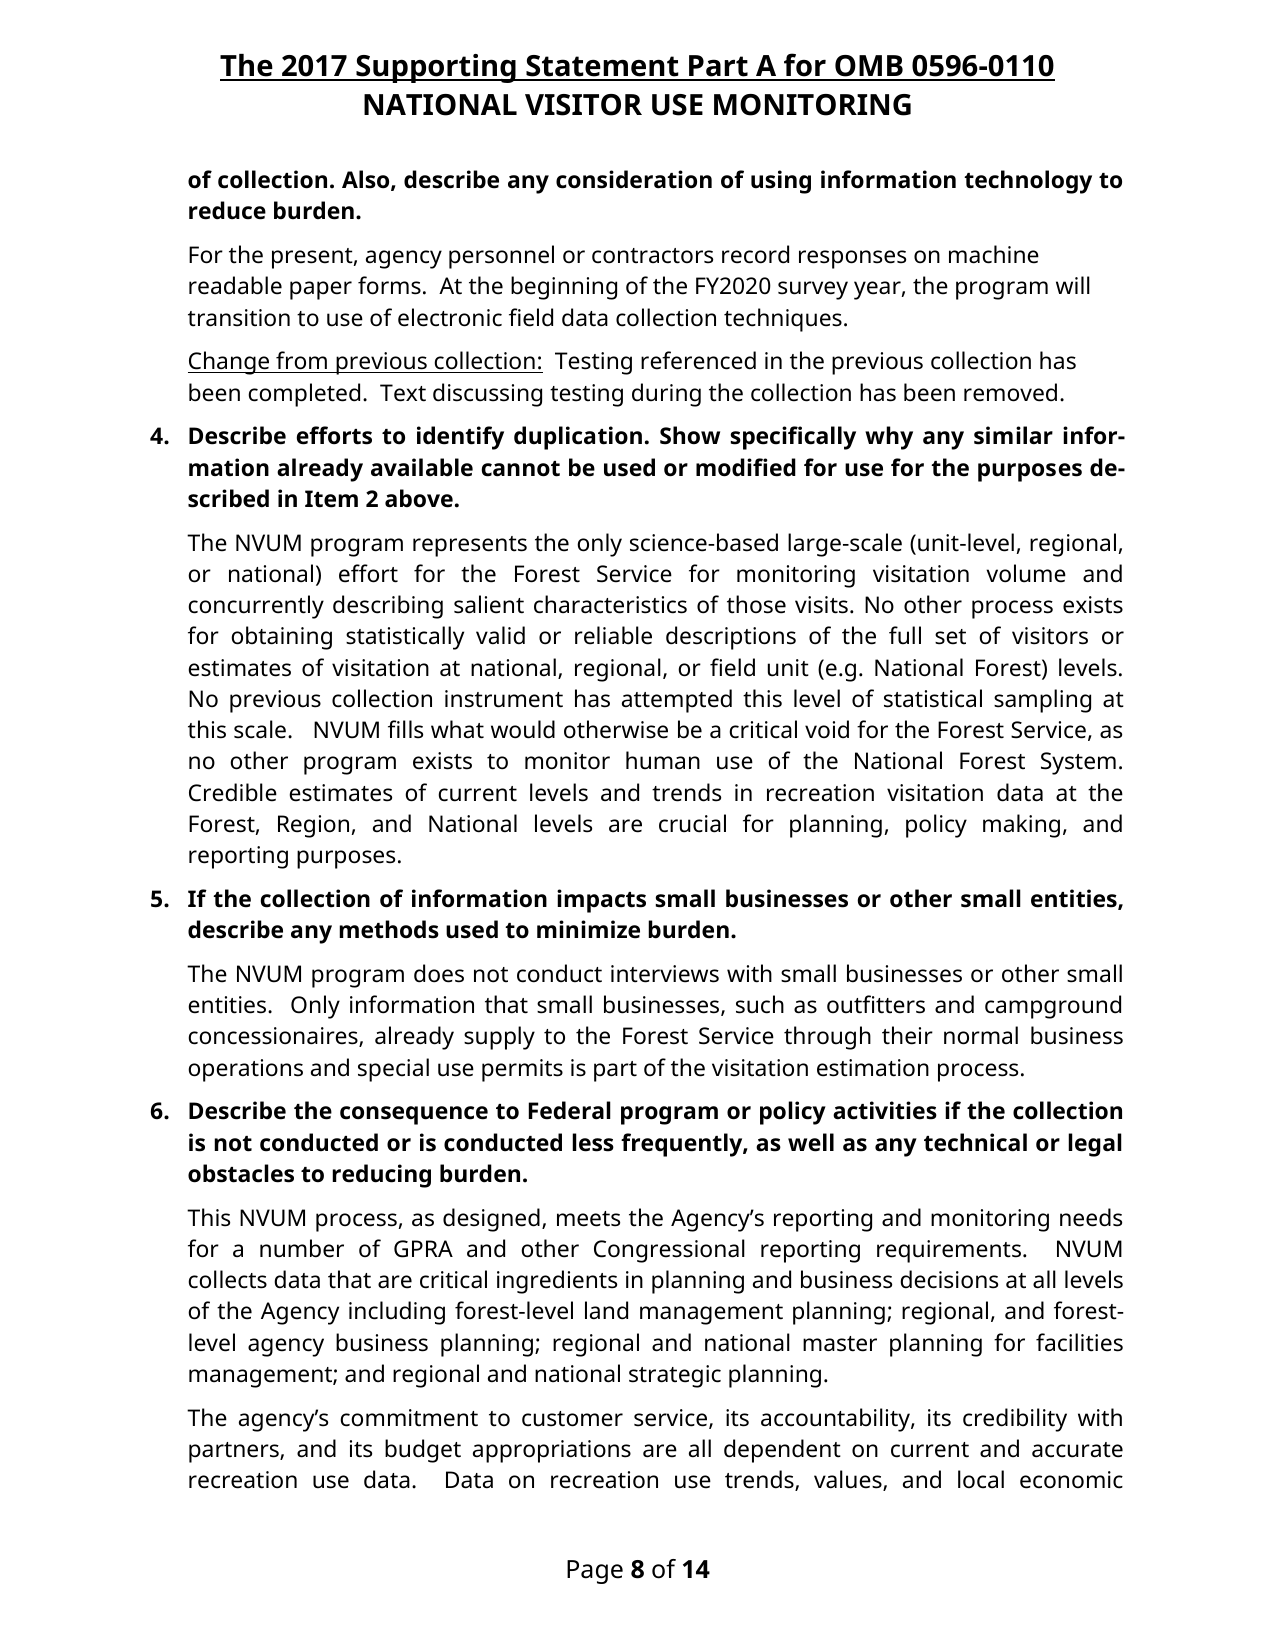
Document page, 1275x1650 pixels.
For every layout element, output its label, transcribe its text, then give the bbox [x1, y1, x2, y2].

text For the present, agency personnel or contractors record responses on machine readable paper forms. At the beginning of the FY2020 survey year, the program will transition to use of electronic field data collection techniques. [187, 239, 1125, 333]
list Describe the consequence to Federal program or policy activities if the collection is not conducted or is conducted less frequently, as well as any technical or legal obstacles to reducing burden. [150, 1095, 1125, 1189]
text The NVUM program represents the only science-based large-scale (unit-level, regional, or national) effort for the Forest Service for monitoring visitation volume and concurrently describing salient characteristics of those visits. No other process exists for obtaining statistically valid or reliable descriptions of the full set of visitors or estimates of visitation at national, regional, or field unit (e.g. National Forest) levels. No previous collection instrument has attempted this level of statistical sampling at this scale. NVUM fills what would otherwise be a critical void for the Forest Service, as no other program exists to monitor human use of the National Forest System. Credible estimates of current levels and trends in recreation visitation data at the Forest, Region, and National levels are crucial for planning, policy making, and reporting purposes. [187, 527, 1125, 870]
list Describe efforts to identify duplication. Show specifically why any similar information already available cannot be used or modified for use for the purposes described in Item 2 above. [150, 420, 1125, 514]
list If the collection of information impacts small businesses or other small entities, describe any methods used to minimize burden. [150, 883, 1125, 945]
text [187, 1402, 1125, 1495]
text The NVUM program does not conduct interviews with small businesses or other small entities. Only information that small businesses, such as outfitters and campground concessionaires, already supply to the Forest Service through their normal business operations and special use permits is part of the visitation estimation process. [187, 958, 1125, 1083]
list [150, 164, 1125, 227]
text Change from previous collection: Testing referenced in the previous collection has been completed. Text discussing testing during the collection has been removed. [187, 345, 1125, 408]
text This NVUM process, as designed, meets the Agency’s reporting and monitoring needs for a number of GPRA and other Congressional reporting requirements. NVUM collects data that are critical ingredients in planning and business decisions at all levels of the Agency including forest-level land management planning; regional, and forest-level agency business planning; regional and national master planning for facilities management; and regional and national strategic planning. [187, 1202, 1125, 1389]
